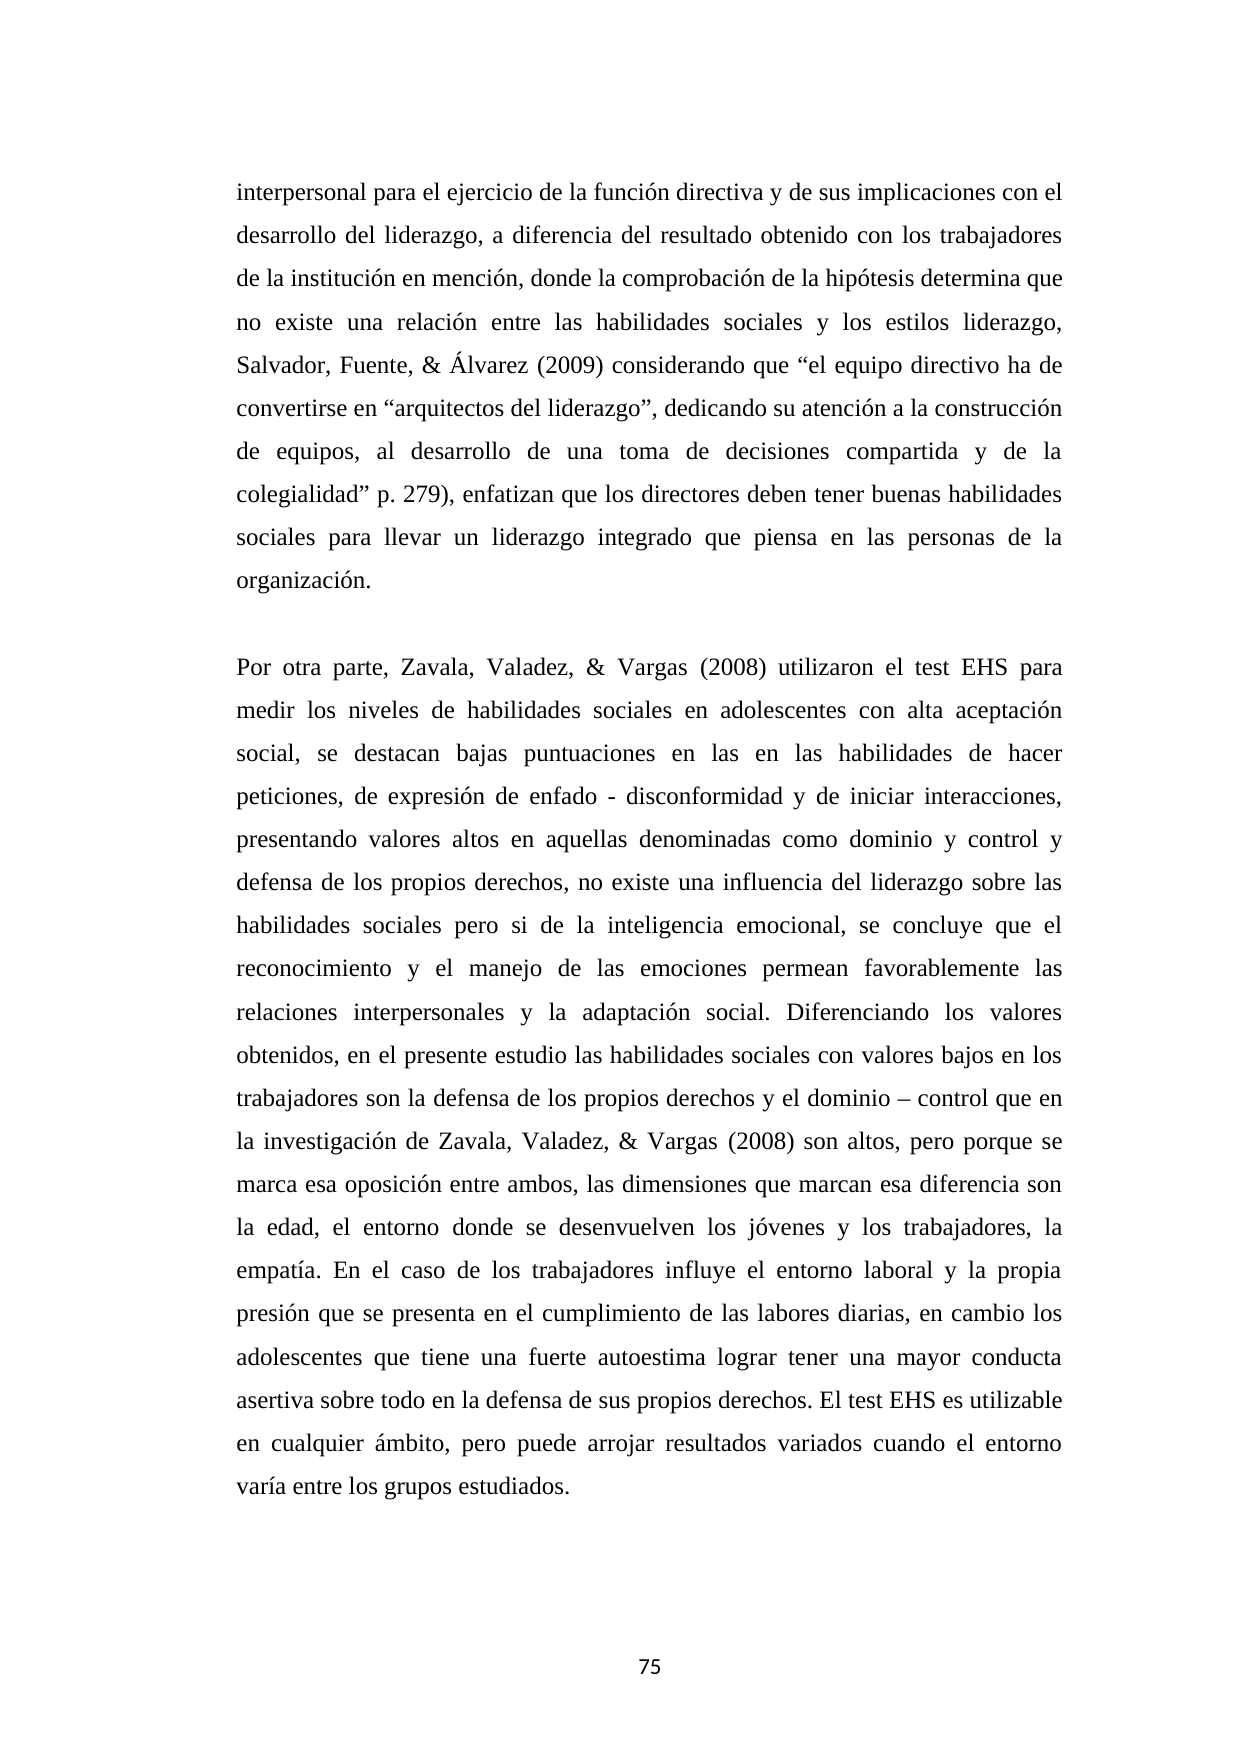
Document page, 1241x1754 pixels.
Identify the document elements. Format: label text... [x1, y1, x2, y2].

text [236, 177, 1063, 594]
text Por otra parte, Zavala, Valadez, & Vargas utilizaron el test EHS para medir los niveles de habilidades sociales en adolescentes con alta aceptación social, se destacan bajas puntuaciones en las en las habilidades de hacer peticiones, de expresión de enfado - disconformidad y de iniciar interacciones, presentando valores altos en aquellas denominadas como dominio y control y defensa de los propios derechos, no existe una influencia del liderazgo sobre las habilidades sociales pero si de la inteligencia emocional, se concluye que el reconocimiento y el manejo de las emociones permean favorablemente las relaciones interpersonales y la adaptación social. Diferenciando los valores obtenidos, en el presente estudio las habilidades sociales con valores bajos en los trabajadores son la defensa de los propios derechos y el dominio – control que en la investigación de Zavala, Valadez, & Vargas son altos, pero porque se marca esa oposición entre ambos, las dimensiones que marcan esa diferencia son la edad, el entorno donde se desenvuelven los jóvenes y los trabajadores, la empatía. En el caso de los trabajadores influye el entorno laboral y la propia presión que se presenta en el cumplimiento de las labores diarias, en cambio los adolescentes que tiene una fuerte autoestima lograr tener una mayor conducta asertiva sobre todo en la defensa de sus propios derechos. El test EHS es utilizable en cualquier ámbito, pero puede arrojar resultados variados cuando el entorno varía entre los grupos estudiados. [236, 652, 1063, 1500]
